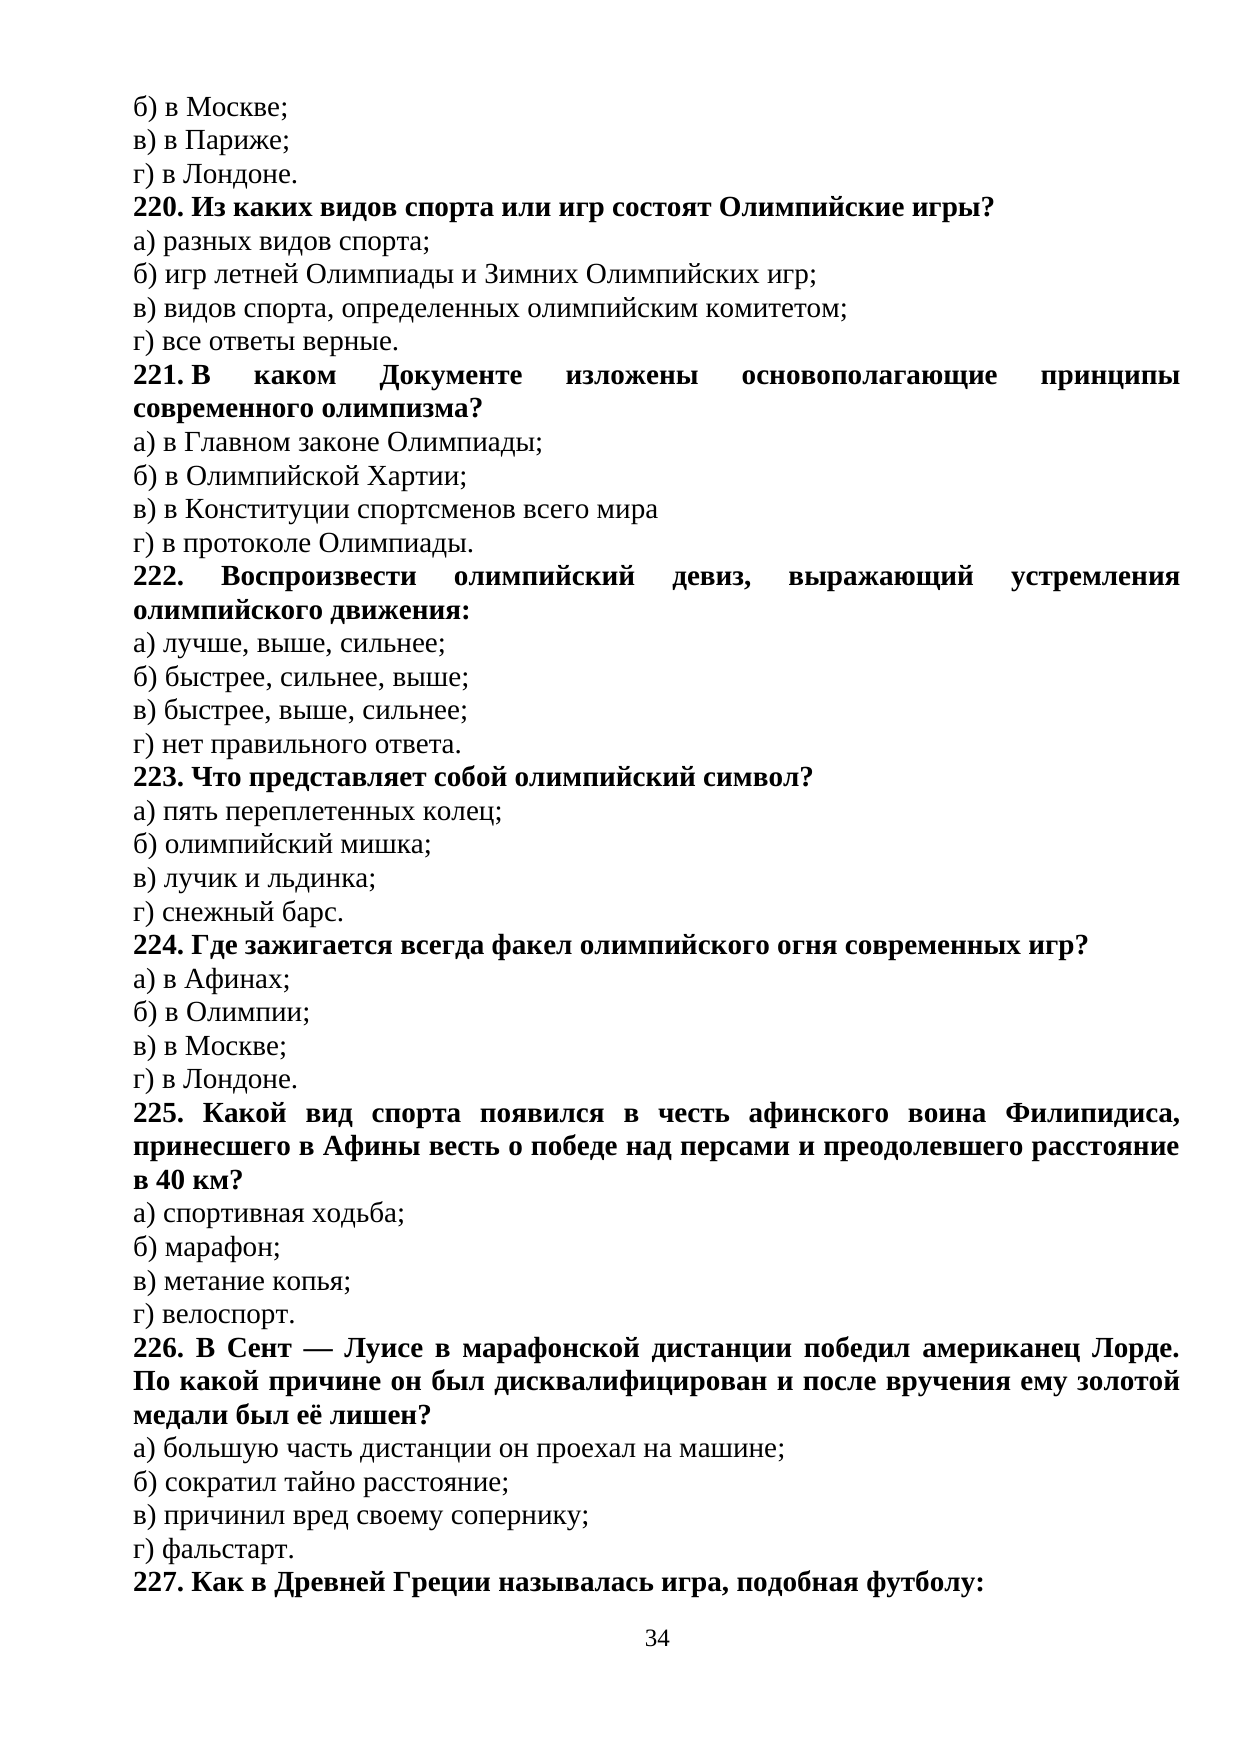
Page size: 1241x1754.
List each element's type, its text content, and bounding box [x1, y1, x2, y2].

text г) в Лондоне. [133, 1061, 1181, 1095]
text б) быстрее, сильнее, выше; [133, 659, 1181, 692]
text в) причинил вред своему сопернику; [133, 1497, 1181, 1531]
text а) разных видов спорта; [133, 223, 1181, 256]
text г) фальстарт. [133, 1531, 1181, 1564]
text в) метание копья; [133, 1263, 1181, 1296]
text 222. Воспроизвести олимпийский девиз, выражающий устремления олимпийского движения: [133, 558, 1181, 625]
text в) лучик и льдинка; [133, 860, 1181, 894]
text а) в Главном законе Олимпиады; [133, 424, 1181, 458]
text а) спортивная ходьба; [133, 1196, 1181, 1229]
text г) в протоколе Олимпиады. [133, 525, 1181, 558]
text б) в Москве; [133, 89, 1181, 122]
text 226. В Сент — Луисе в марафонской дистанции победил американец Лорде. По какой причине он был дисквалифицирован и после вручения ему золотой медали был её лишен? [133, 1330, 1181, 1430]
text 224. Где зажигается всегда факел олимпийского огня современных игр? [133, 927, 1181, 961]
text г) снежный барс. [133, 894, 1181, 927]
text г) все ответы верные. [133, 323, 1181, 357]
text в) в Париже; [133, 122, 1181, 156]
text в) в Конституции спортсменов всего мира [133, 491, 1181, 525]
text 221. В каком Документе изложены основополагающие принципы современного олимпизма? [133, 357, 1181, 424]
text б) марафон; [133, 1229, 1181, 1263]
text г) нет правильного ответа. [133, 726, 1181, 759]
text 227. Как в Древней Греции называлась игра, подобная футболу: [133, 1564, 1181, 1598]
text а) лучше, выше, сильнее; [133, 625, 1181, 659]
text в) быстрее, выше, сильнее; [133, 692, 1181, 726]
text б) в Олимпийской Хартии; [133, 458, 1181, 491]
text г) велоспорт. [133, 1296, 1181, 1330]
text в) видов спорта, определенных олимпийским комитетом; [133, 290, 1181, 323]
text б) игр летней Олимпиады и Зимних Олимпийских игр; [133, 256, 1181, 290]
text а) большую часть дистанции он проехал на машине; [133, 1430, 1181, 1464]
text 220. Из каких видов спорта или игр состоят Олимпийские игры? [133, 189, 1181, 223]
text б) в Олимпии; [133, 994, 1181, 1028]
text 225. Какой вид спорта появился в честь афинского воина Филипидиса, принесшего в Афины весть о победе над персами и преодолевшего расстояние в 40 км? [133, 1095, 1181, 1196]
text б) сократил тайно расстояние; [133, 1464, 1181, 1497]
text в) в Москве; [133, 1028, 1181, 1061]
text б) олимпийский мишка; [133, 827, 1181, 860]
text а) пять переплетенных колец; [133, 793, 1181, 827]
text 223. Что представляет собой олимпийский символ? [133, 759, 1181, 793]
text г) в Лондоне. [133, 156, 1181, 189]
text а) в Афинах; [133, 961, 1181, 994]
